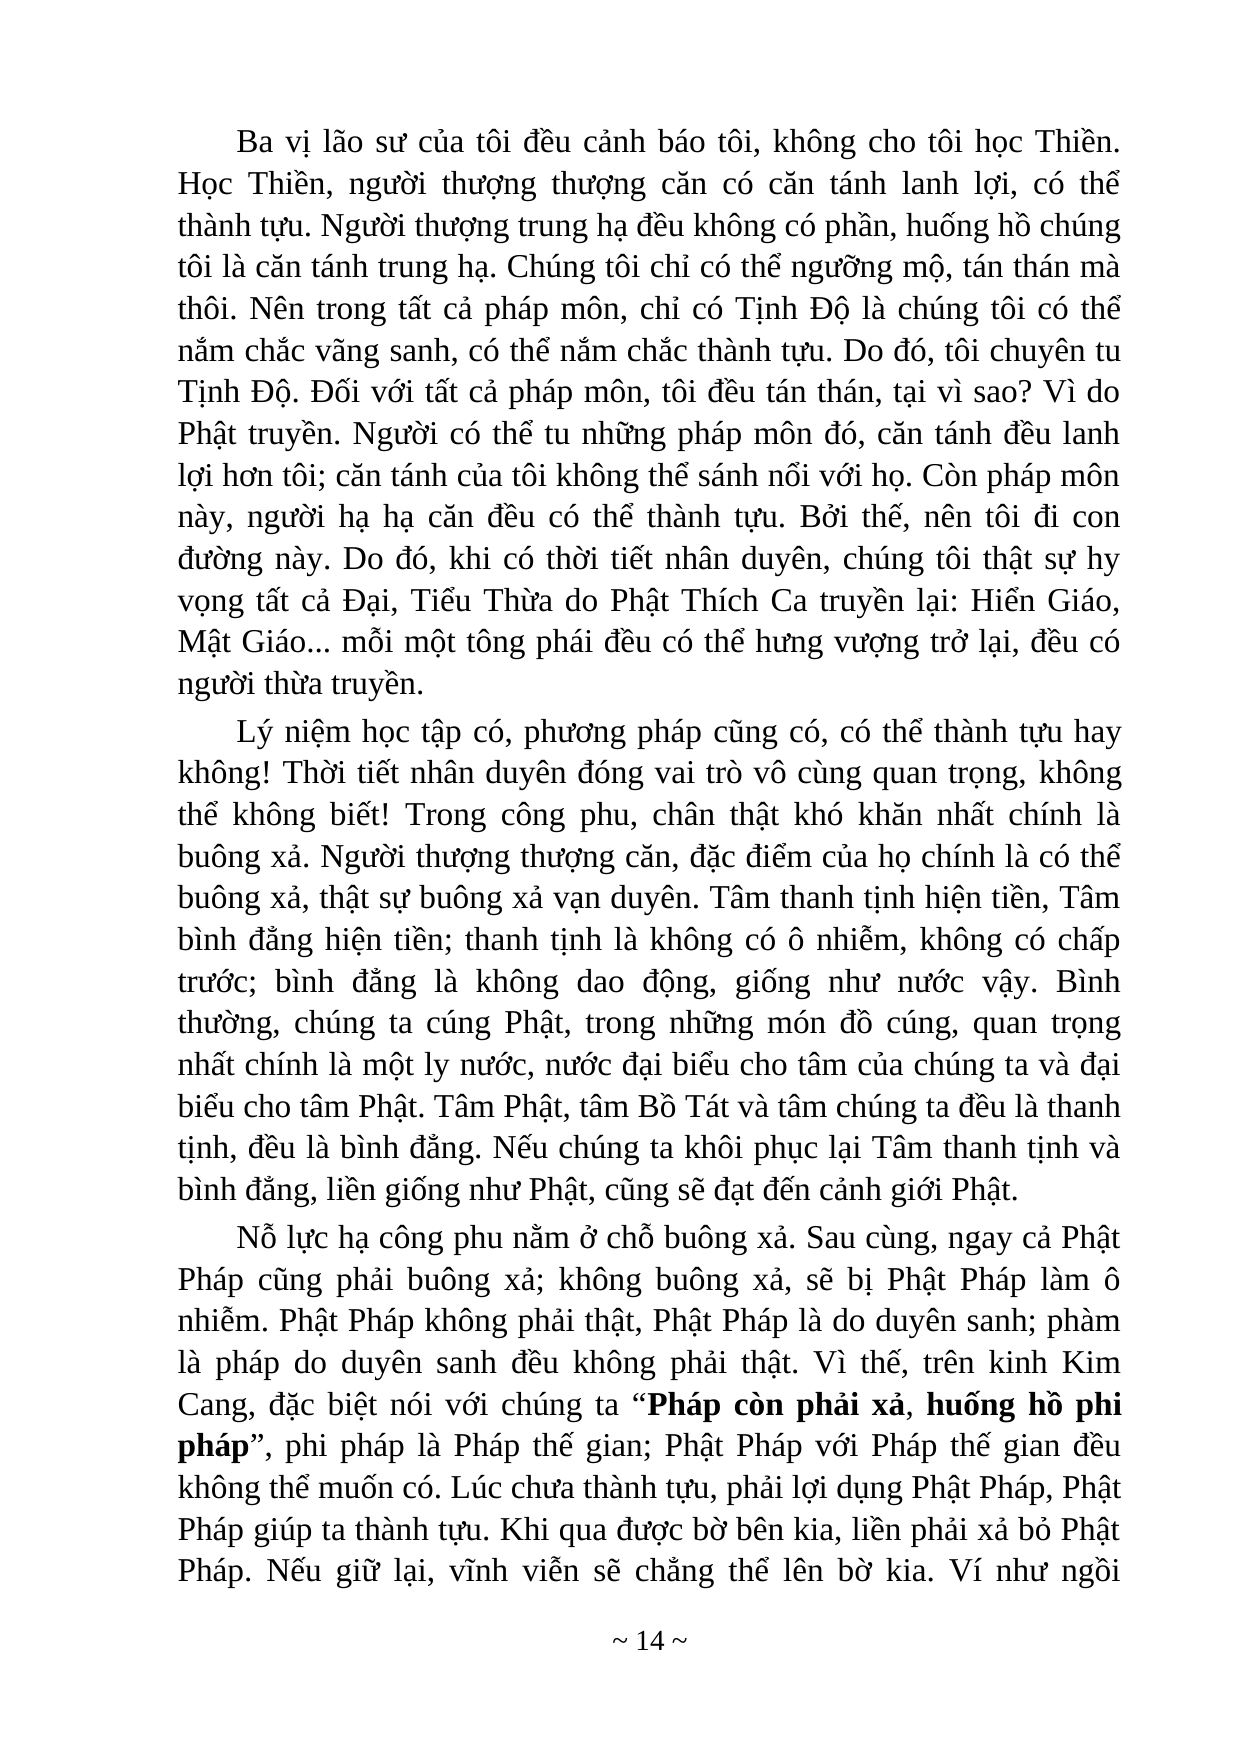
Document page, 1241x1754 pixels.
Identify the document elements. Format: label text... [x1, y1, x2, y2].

text Ba vị lão sư của tôi đều cảnh báo tôi, không cho tôi học Thiền. Học Thiền, người thượng thượng căn có căn tánh lanh lợi, có thể thành tựu. Người thượng trung hạ đều không có phần, huống hồ chúng tôi là căn tánh trung hạ. Chúng tôi chỉ có thể ngưỡng mộ, tán thán mà thôi. Nên trong tất cả pháp môn, chỉ có Tịnh Độ là chúng tôi có thể nắm chắc vãng sanh, có thể nắm chắc thành tựu. Do đó, tôi chuyên tu Tịnh Độ. Đối với tất cả pháp môn, tôi đều tán thán, tại vì sao? Vì do Phật truyền. Người có thể tu những pháp môn đó, căn tánh đều lanh lợi hơn tôi; căn tánh của tôi không thể sánh nổi với họ. Còn pháp môn này, người hạ hạ căn đều có thể thành tựu. Bởi thế, nên tôi đi con đường này. Do đó, khi có thời tiết nhân duyên, chúng tôi thật sự hy vọng tất cả Đại, Tiểu Thừa do Phật Thích Ca truyền lại: Hiển Giáo, Mật Giáo... mỗi một tông phái đều có thể hưng vượng trở lại, đều có người thừa truyền. [177, 118, 1122, 701]
text Lý niệm học tập có, phương pháp cũng có, có thể thành tựu hay không! Thời tiết nhân duyên đóng vai trò vô cùng quan trọng, không thể không biết! Trong công phu, chân thật khó khăn nhất chính là buông xả. Người thượng thượng căn, đặc điểm của họ chính là có thể buông xả, thật sự buông xả vạn duyên. Tâm thanh tịnh hiện tiền, Tâm bình đẳng hiện tiền; thanh tịnh là không có ô nhiễm, không có chấp trước; bình đẳng là không dao động, giống như nước vậy. Bình thường, chúng ta cúng Phật, trong những món đồ cúng, quan trọng nhất chính là một ly nước, nước đại biểu cho tâm của chúng ta và đại biểu cho tâm Phật. Tâm Phật, tâm Bồ Tát và tâm chúng ta đều là thanh tịnh, đều là bình đẳng. Nếu chúng ta khôi phục lại Tâm thanh tịnh và bình đẳng, liền giống như Phật, cũng sẽ đạt đến cảnh giới Phật. [177, 708, 1122, 1208]
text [177, 1214, 1122, 1589]
